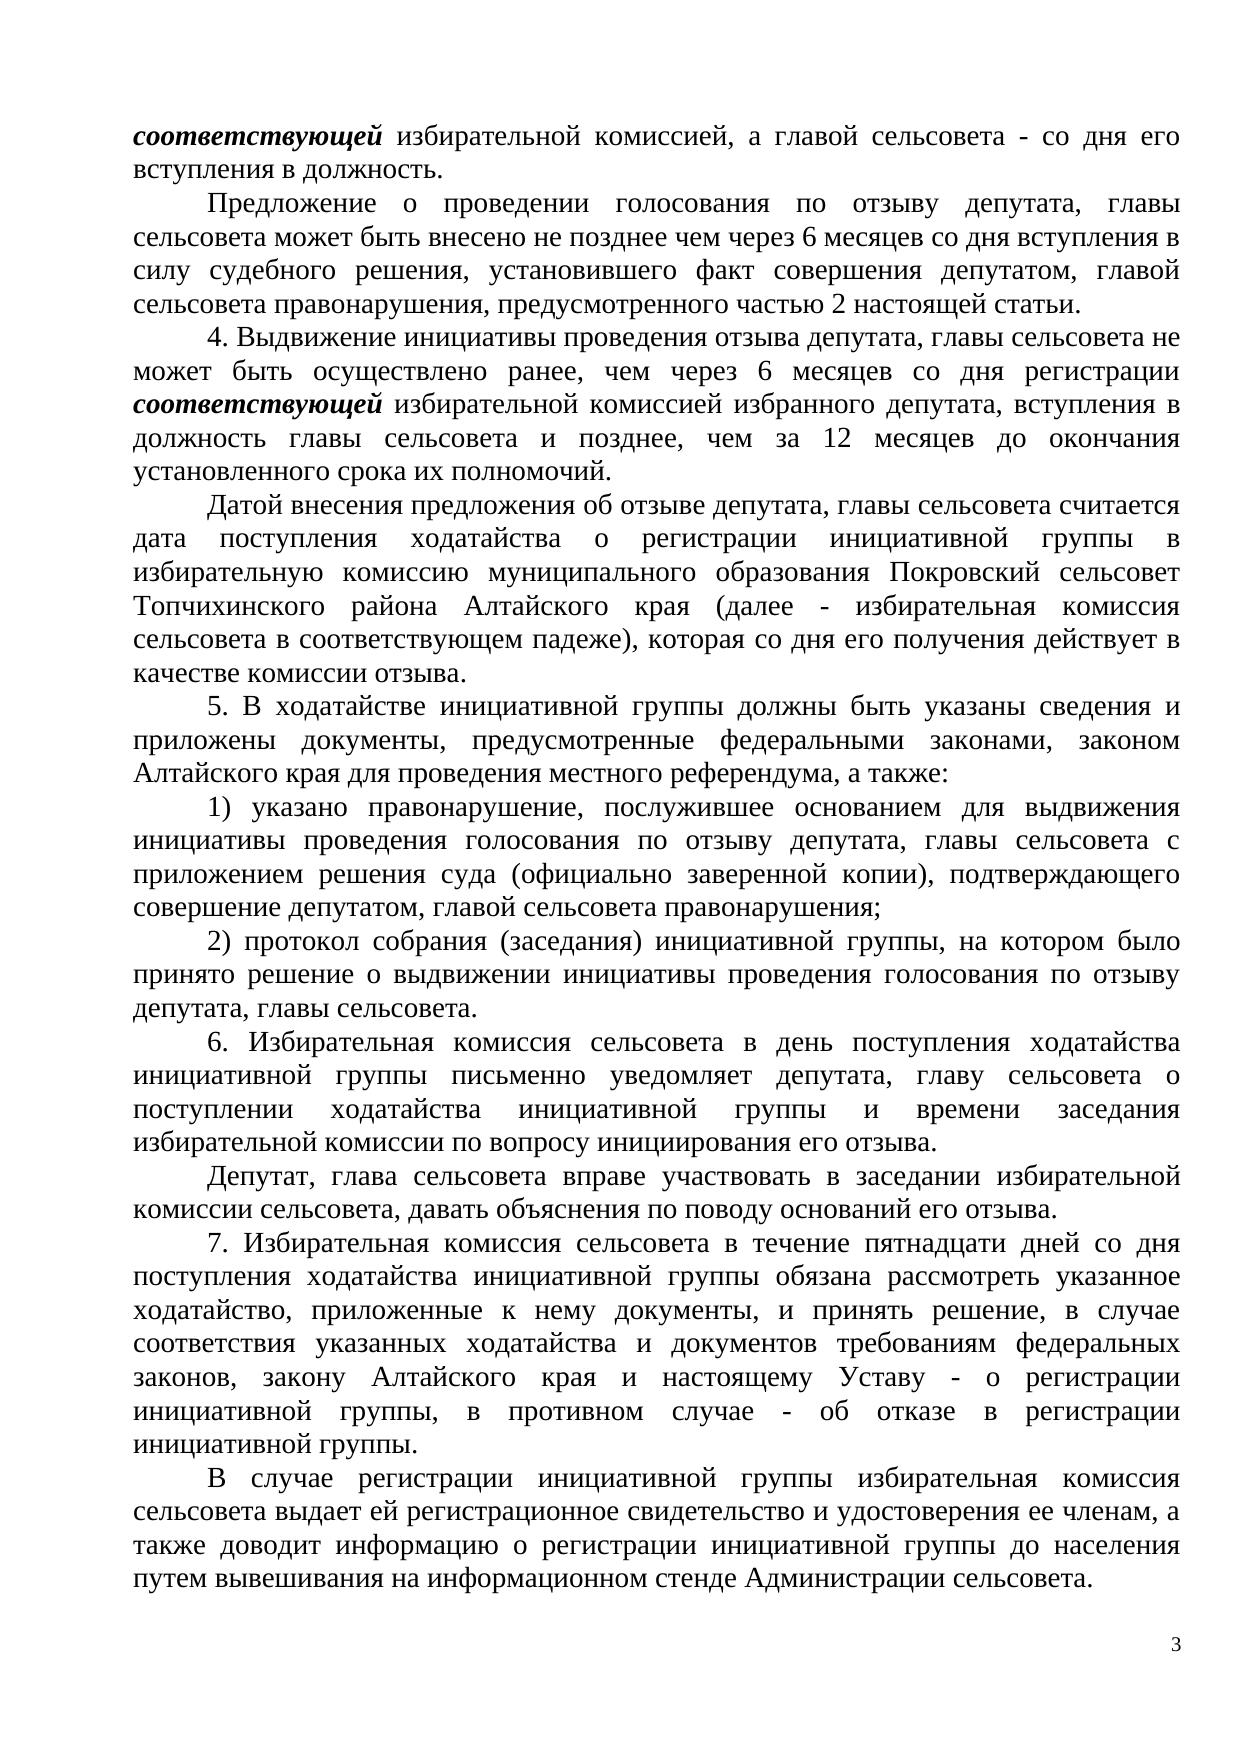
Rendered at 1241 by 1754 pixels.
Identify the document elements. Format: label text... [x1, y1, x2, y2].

text 4. Выдвижение инициативы проведения отзыва депутата, главы сельсовета не может быть осуществлено ранее, чем через 6 месяцев со дня регистрации соответствующей избирательной комиссией избранного депутата, вступления в должность главы сельсовета и позднее, чем за 12 месяцев до окончания установленного срока их полномочий. [133, 319, 1181, 487]
text Предложение о проведении голосования по отзыву депутата, главы сельсовета может быть внесено не позднее чем через 6 месяцев со дня вступления в силу судебного решения, установившего факт совершения депутатом, главой сельсовета правонарушения, предусмотренного частью 2 настоящей статьи. [133, 185, 1181, 319]
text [133, 118, 1181, 185]
text Депутат, глава сельсовета вправе участвовать в заседании избирательной комиссии сельсовета, давать объяснения по поводу оснований его отзыва. [133, 1158, 1181, 1225]
text Датой внесения предложения об отзыве депутата, главы сельсовета считается дата поступления ходатайства о регистрации инициативной группы в избирательную комиссию муниципального образования Покровский сельсовет Топчихинского района Алтайского края (далее - избирательная комиссия сельсовета в соответствующем падеже), которая со дня его получения действует в качестве комиссии отзыва. [133, 487, 1181, 688]
text 5. В ходатайстве инициативной группы должны быть указаны сведения и приложены документы, предусмотренные федеральными законами, законом Алтайского края для проведения местного референдума, а также: [133, 688, 1181, 789]
text 1) указано правонарушение, послужившее основанием для выдвижения инициативы проведения голосования по отзыву депутата, главы сельсовета с приложением решения суда (официально заверенной копии), подтверждающего совершение депутатом, главой сельсовета правонарушения; [133, 789, 1181, 923]
text 2) протокол собрания (заседания) инициативной группы, на котором было принято решение о выдвижении инициативы проведения голосования по отзыву депутата, главы сельсовета. [133, 923, 1181, 1024]
text 6. Избирательная комиссия сельсовета в день поступления ходатайства инициативной группы письменно уведомляет депутата, главу сельсовета о поступлении ходатайства инициативной группы и времени заседания избирательной комиссии по вопросу инициирования его отзыва. [133, 1024, 1181, 1158]
text 7. Избирательная комиссия сельсовета в течение пятнадцати дней со дня поступления ходатайства инициативной группы обязана рассмотреть указанное ходатайство, приложенные к нему документы, и принять решение, в случае соответствия указанных ходатайства и документов требованиям федеральных законов, закону Алтайского края и настоящему Уставу - о регистрации инициативной группы, в противном случае - об отказе в регистрации инициативной группы. [133, 1225, 1181, 1460]
text В случае регистрации инициативной группы избирательная комиссия сельсовета выдает ей регистрационное свидетельство и удостоверения ее членам, а также доводит информацию о регистрации инициативной группы до населения путем вывешивания на информационном стенде Администрации сельсовета. [133, 1460, 1181, 1594]
